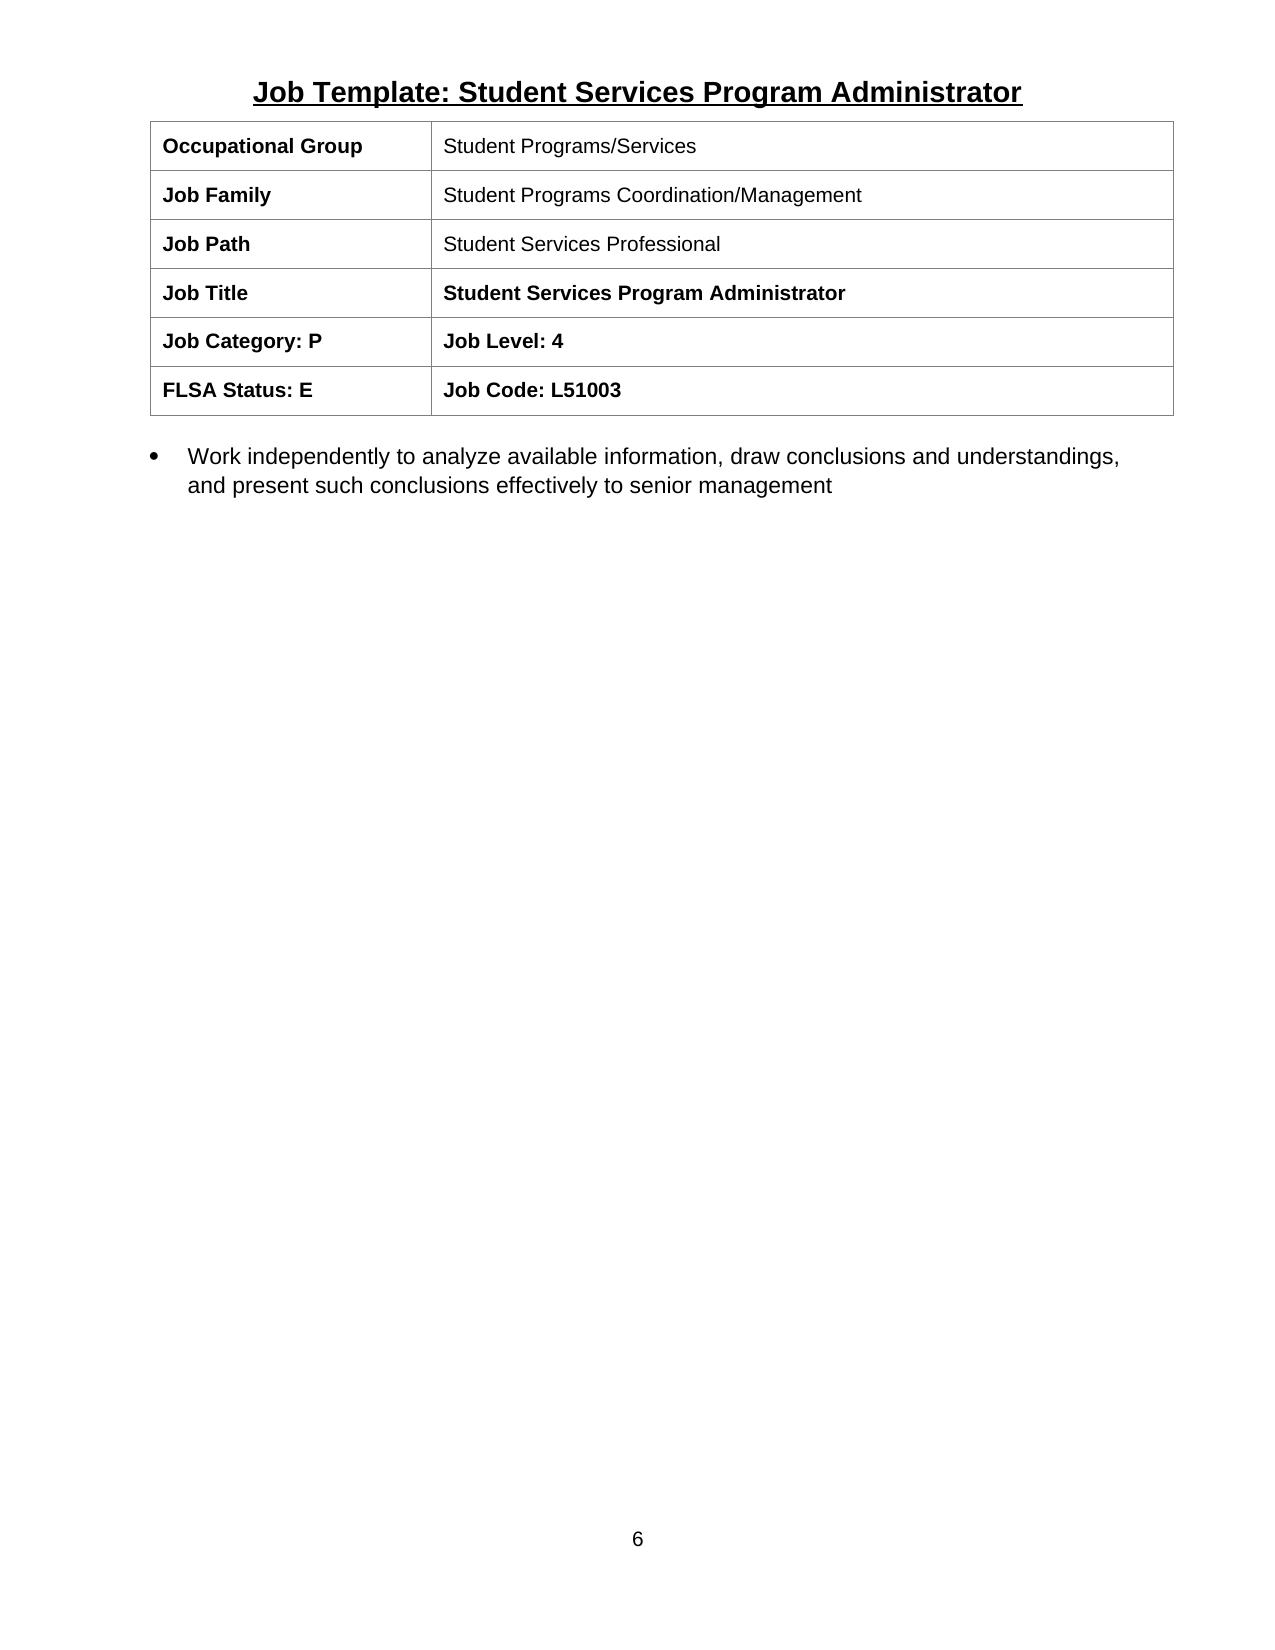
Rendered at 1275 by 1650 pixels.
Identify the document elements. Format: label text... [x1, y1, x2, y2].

list Work independently to analyze available information, draw conclusions and understandings, and present such conclusions effectively to senior management [150, 440, 1125, 498]
